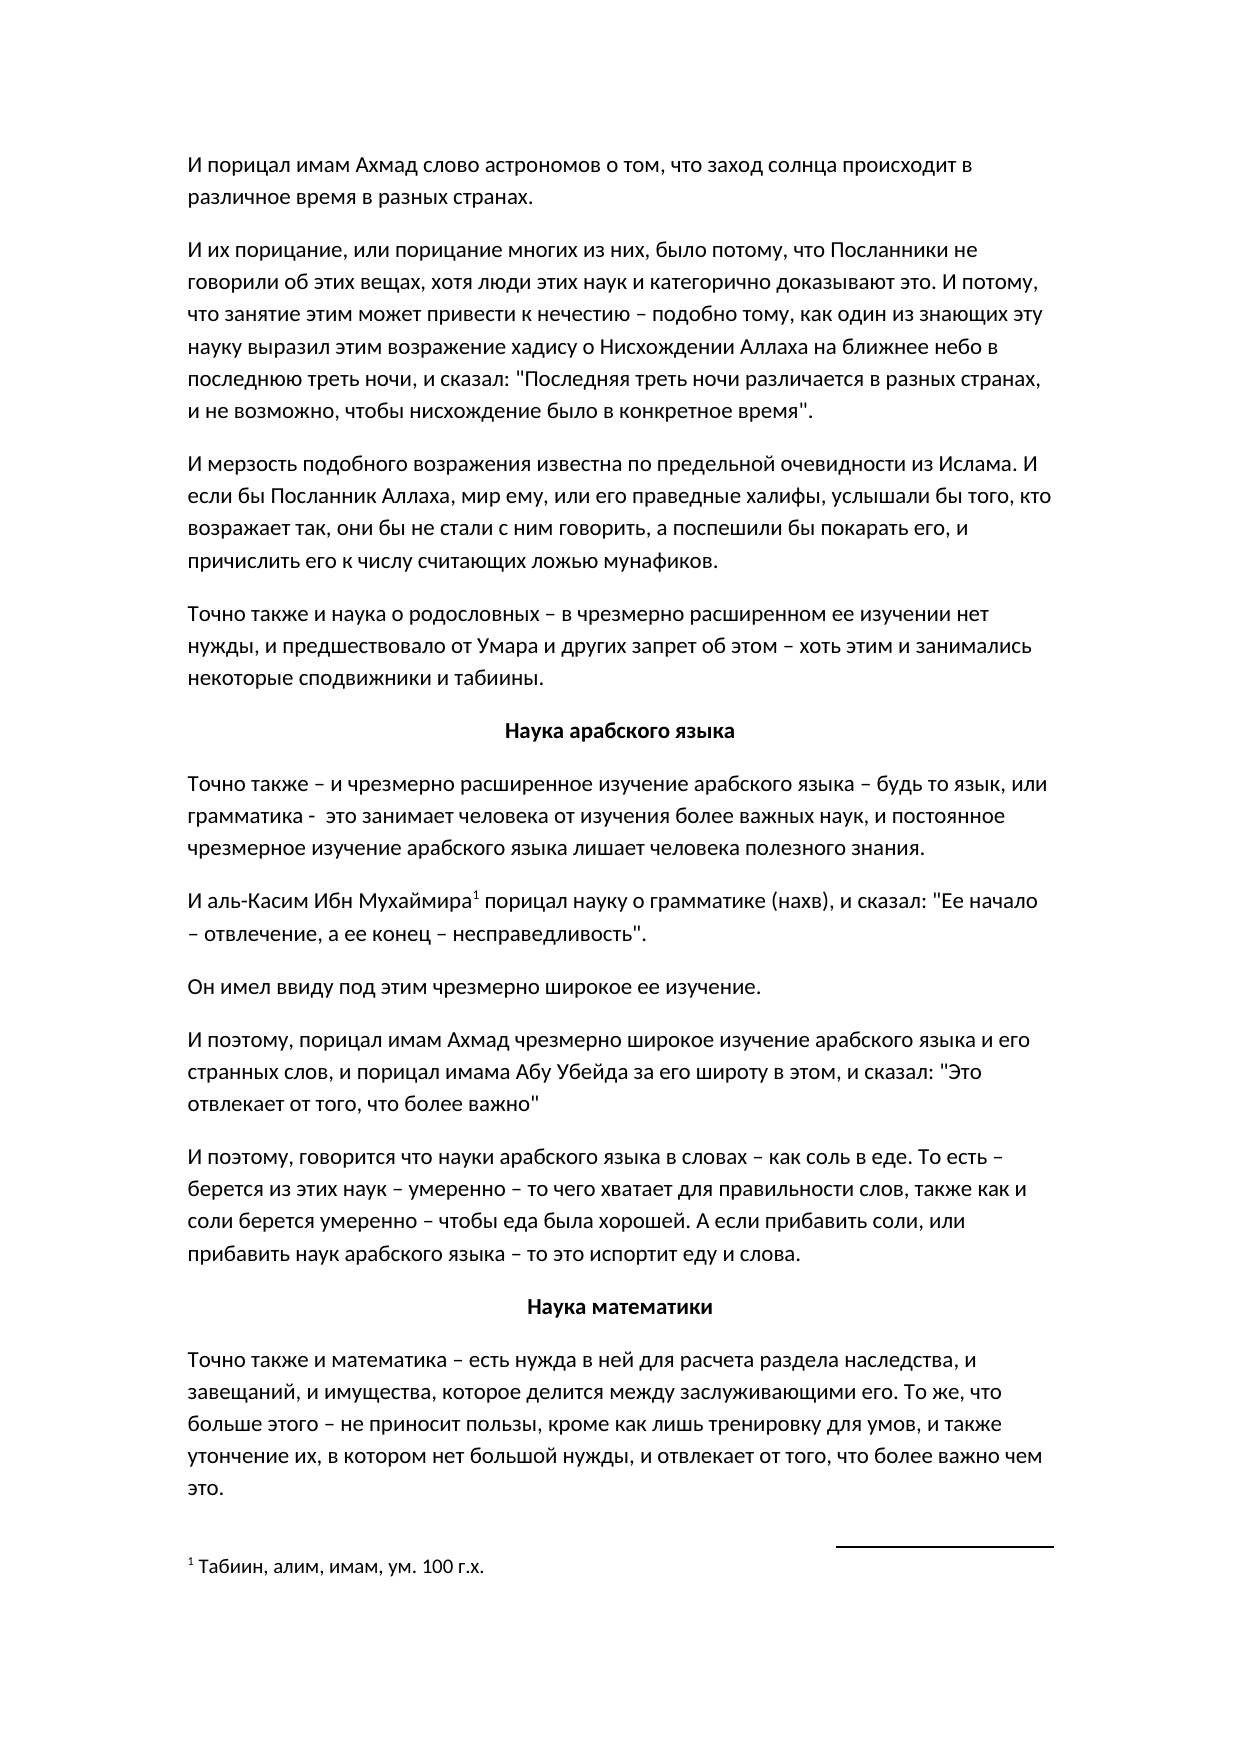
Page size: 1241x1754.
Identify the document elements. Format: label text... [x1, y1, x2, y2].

text Наука математики [187, 1292, 1053, 1320]
text Он имел ввиду под этим чрезмерно широкое ее изучение. [187, 972, 1053, 1000]
text И поэтому, порицал имам Ахмад чрезмерно широкое изучение арабского языка и его странных слов, и порицал имама Абу Убейда за его широту в этом, и сказал: "Это отвлекает от того, что более важно" [187, 1025, 1053, 1117]
text И их порицание, или порицание многих из них, было потому, что Посланники не говорили об этих вещах, хотя люди этих наук и категорично доказывают это. И потому, что занятие этим может привести к нечестию – подобно тому, как один из знающих эту науку выразил этим возражение хадису о Нисхождении Аллаха на ближнее небо в последнюю треть ночи, и сказал: "Последняя треть ночи различается в разных странах, и не возможно, чтобы нисхождение было в конкретное время". [187, 235, 1053, 424]
text И мерзость подобного возражения известна по предельной очевидности из Ислама. И если бы Посланник Аллаха, мир ему, или его праведные халифы, услышали бы того, кто возражает так, они бы не стали с ним говорить, а поспешили бы покарать его, и причислить его к числу считающих ложью мунафиков. [187, 449, 1053, 574]
text Точно также и наука о родословных – в чрезмерно расширенном ее изучении нет нужды, и предшествовало от Умара и других запрет об этом – хоть этим и занимались некоторые сподвижники и табиины. [187, 599, 1053, 691]
text Точно также и математика – есть нужда в ней для расчета раздела наследства, и завещаний, и имущества, которое делится между заслуживающими его. То же, что больше этого – не приносит пользы, кроме как лишь тренировку для умов, и также утончение их, в котором нет большой нужды, и отвлекает от того, что более важно чем это. [187, 1345, 1053, 1502]
text И порицал имам Ахмад слово астрономов о том, что заход солнца происходит в различное время в разных странах. [187, 150, 1053, 210]
text И аль-Касим Ибн Мухаймира порицал науку о грамматике (нахв), и сказал: "Ее начало – отвлечение, а ее конец – несправедливость". [187, 887, 1053, 947]
text И поэтому, говорится что науки арабского языка в словах – как соль в еде. То есть – берется из этих наук – умеренно – то чего хватает для правильности слов, также как и соли берется умеренно – чтобы еда была хорошей. А если прибавить соли, или прибавить наук арабского языка – то это испортит еду и слова. [187, 1142, 1053, 1267]
text Точно также – и чрезмерно расширенное изучение арабского языка – будь то язык, или грамматика - это занимает человека от изучения более важных наук, и постоянное чрезмерное изучение арабского языка лишает человека полезного знания. [187, 769, 1053, 862]
text Наука арабского языка [187, 716, 1053, 744]
